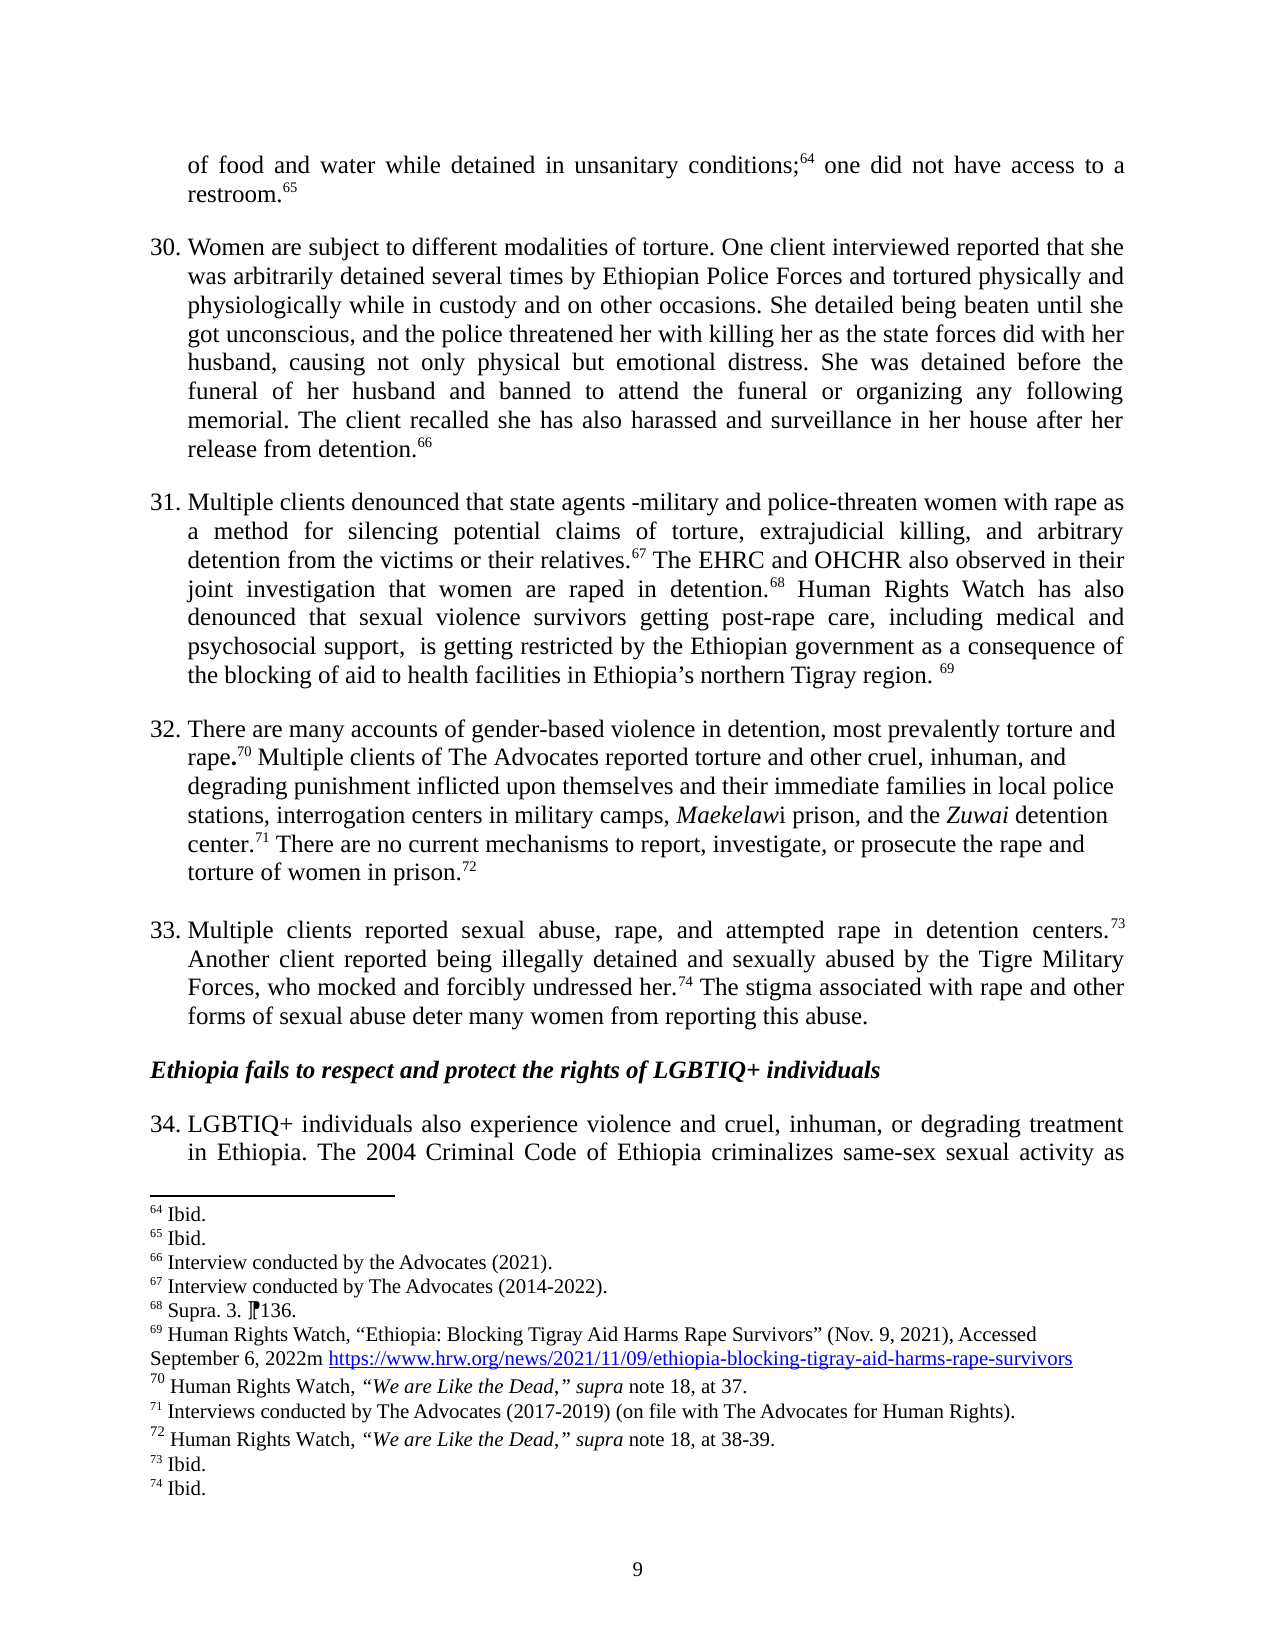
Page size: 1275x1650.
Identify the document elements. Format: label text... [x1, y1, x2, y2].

list There are many accounts of gender-based violence in detention, most prevalently torture and rape. Multiple clients of The Advocates reported torture and other cruel, inhuman, and degrading punishment inflicted upon themselves and their immediate families in local police stations, interrogation centers in military camps, Maekelawi prison, and the Zuwai detention center. There are no current mechanisms to report, investigate, or prosecute the rape and torture of women in prison. [150, 714, 1125, 886]
list Multiple clients reported sexual abuse, rape, and attempted rape in detention centers. Another client reported being illegally detained and sexually abused by the Tigre Military Forces, who mocked and forcibly undressed her. The stigma associated with rape and other forms of sexual abuse deter many women from reporting this abuse. [150, 915, 1125, 1030]
list Women are subject to different modalities of torture. One client interviewed reported that she was arbitrarily detained several times by Ethiopian Police Forces and tortured physically and physiologically while in custody and on other occasions. She detailed being beaten until she got unconscious, and the police threatened her with killing her as the state forces did with her husband, causing not only physical but emotional distress. She was detained before the funeral of her husband and banned to attend the funeral or organizing any following memorial. The client recalled she has also harassed and surveillance in her house after her release from detention. [150, 232, 1125, 462]
list Multiple clients denounced that state agents -military and police-threaten women with rape as a method for silencing potential claims of torture, extrajudicial killing, and arbitrary detention from the victims or their relatives. The EHRC and OHCHR also observed in their joint investigation that women are raped in detention. Human Rights Watch has also denounced that sexual violence survivors getting post-rape care, including medical and psychosocial support, is getting restricted by the Ethiopian government as a consequence of the blocking of aid to health facilities in Ethiopia’s northern Tigray region. [150, 487, 1125, 689]
text Ethiopia fails to respect and protect the rights of LGBTIQ+ individuals [150, 1055, 1125, 1084]
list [150, 150, 1125, 207]
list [150, 1109, 1125, 1166]
